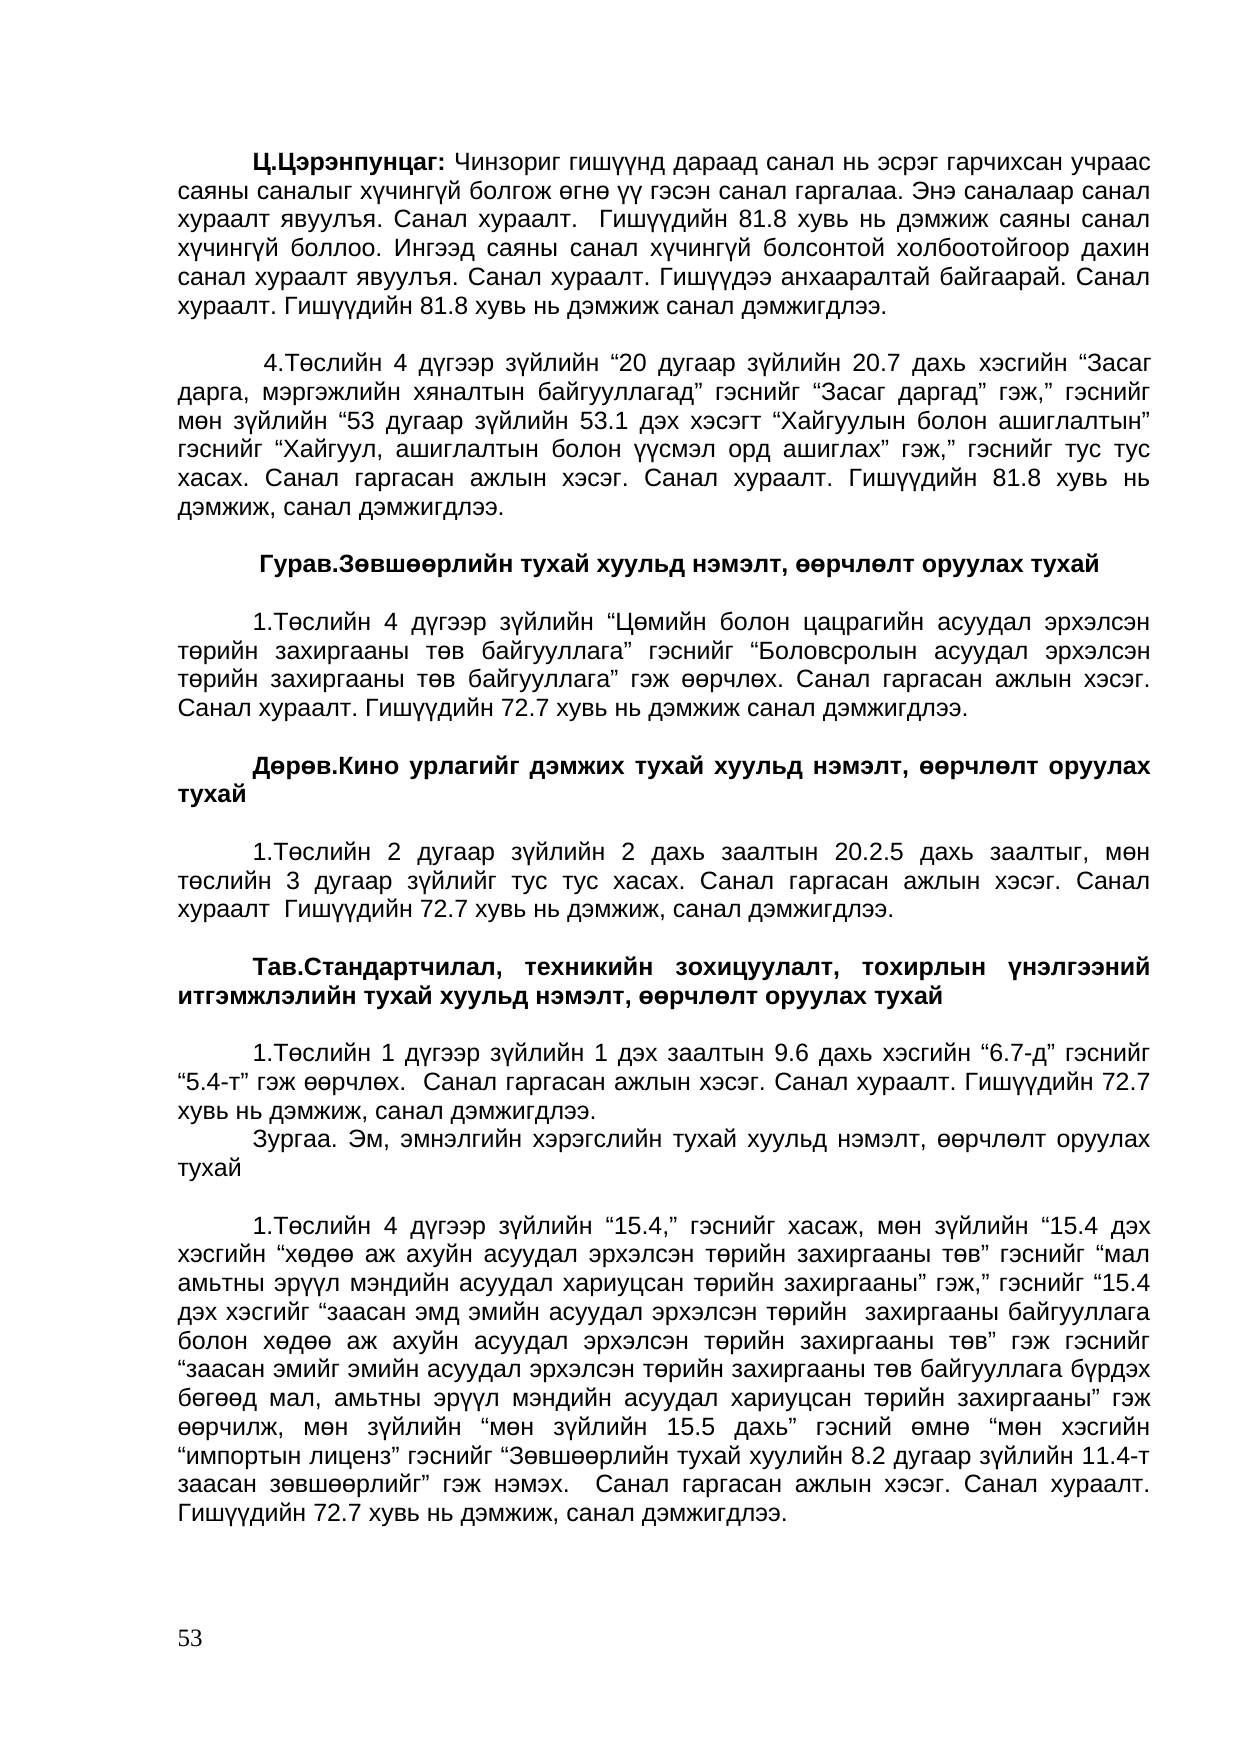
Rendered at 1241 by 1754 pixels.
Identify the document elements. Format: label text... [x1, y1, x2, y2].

text Ц.Цэрэнпунцаг: Чинзориг гишүүнд дараад санал нь эсрэг гарчихсан учраас саяны саналыг хүчингүй болгож өгнө үү гэсэн санал гаргалаа. Энэ саналаар санал хураалт явуулъя. Санал хураалт. Гишүүдийн 81.8 хувь нь дэмжиж саяны санал хүчингүй боллоо. Ингээд саяны санал хүчингүй болсонтой холбоотойгоор дахин санал хураалт явуулъя. Санал хураалт. Гишүүдээ анхааралтай байгаарай. Санал хураалт. Гишүүдийн 81.8 хувь нь дэмжиж санал дэмжигдлээ. [177, 147, 1152, 319]
text 4.Төслийн 4 дүгээр зүйлийн “20 дугаар зүйлийн 20.7 дахь хэсгийн “Засаг дарга, мэргэжлийн хяналтын байгууллагад” гэснийг “Засаг даргад” гэж,” гэснийг мөн зүйлийн “53 дугаар зүйлийн 53.1 дэх хэсэгт “Хайгуулын болон ашиглалтын” гэснийг “Хайгуул, ашиглалтын болон үүсмэл орд ашиглах” гэж,” гэснийг тус тус хасах. Санал гаргасан ажлын хэсэг. Санал хураалт. Гишүүдийн 81.8 хувь нь дэмжиж, санал дэмжигдлээ. [177, 348, 1152, 521]
text Тав.Стандартчилал, техникийн зохицуулалт, тохирлын үнэлгээний итгэмжлэлийн тухай хуульд нэмэлт, өөрчлөлт оруулах тухай [177, 952, 1152, 1009]
text 1.Төслийн 2 дугаар зүйлийн 2 дахь заалтын 20.2.5 дахь заалтыг, мөн төслийн 3 дугаар зүйлийг тус тус хасах. Санал гаргасан ажлын хэсэг. Санал хураалт Гишүүдийн 72.7 хувь нь дэмжиж, санал дэмжигдлээ. [177, 837, 1152, 923]
text 1.Төслийн 4 дүгээр зүйлийн “15.4,” гэснийг хасаж, мөн зүйлийн “15.4 дэх хэсгийн “хөдөө аж ахуйн асуудал эрхэлсэн төрийн захиргааны төв” гэснийг “мал амьтны эрүүл мэндийн асуудал хариуцсан төрийн захиргааны” гэж,” гэснийг “15.4 дэх хэсгийг “заасан эмд эмийн асуудал эрхэлсэн төрийн захиргааны байгууллага болон хөдөө аж ахуйн асуудал эрхэлсэн төрийн захиргааны төв” гэж гэснийг “заасан эмийг эмийн асуудал эрхэлсэн төрийн захиргааны төв байгууллага бүрдэх бөгөөд мал, амьтны эрүүл мэндийн асуудал хариуцсан төрийн захиргааны” гэж өөрчилж, мөн зүйлийн “мөн зүйлийн 15.5 дахь” гэсний өмнө “мөн хэсгийн “импортын лиценз” гэснийг “Зөвшөөрлийн тухай хуулийн 8.2 дугаар зүйлийн 11.4-т заасан зөвшөөрлийг” гэж нэмэх. Санал гаргасан ажлын хэсэг. Санал хураалт. Гишүүдийн 72.7 хувь нь дэмжиж, санал дэмжигдлээ. [177, 1211, 1152, 1527]
text 1.Төслийн 1 дүгээр зүйлийн 1 дэх заалтын 9.6 дахь хэсгийн “6.7-д” гэснийг “5.4-т” гэж өөрчлөх. Санал гаргасан ажлын хэсэг. Санал хураалт. Гишүүдийн 72.7 хувь нь дэмжиж, санал дэмжигдлээ. [177, 1038, 1152, 1124]
text 1.Төслийн 4 дүгээр зүйлийн “Цөмийн болон цацрагийн асуудал эрхэлсэн төрийн захиргааны төв байгууллага” гэснийг “Боловсролын асуудал эрхэлсэн төрийн захиргааны төв байгууллага” гэж өөрчлөх. Санал гаргасан ажлын хэсэг. Санал хураалт. Гишүүдийн 72.7 хувь нь дэмжиж санал дэмжигдлээ. [177, 607, 1152, 722]
text Дөрөв.Кино урлагийг дэмжих тухай хуульд нэмэлт, өөрчлөлт оруулах тухай [177, 751, 1152, 808]
text Зургаа. Эм, эмнэлгийн хэрэгслийн тухай хуульд нэмэлт, өөрчлөлт оруулах тухай [177, 1124, 1152, 1182]
text Гурав.Зөвшөөрлийн тухай хуульд нэмэлт, өөрчлөлт оруулах тухай [177, 549, 1152, 578]
